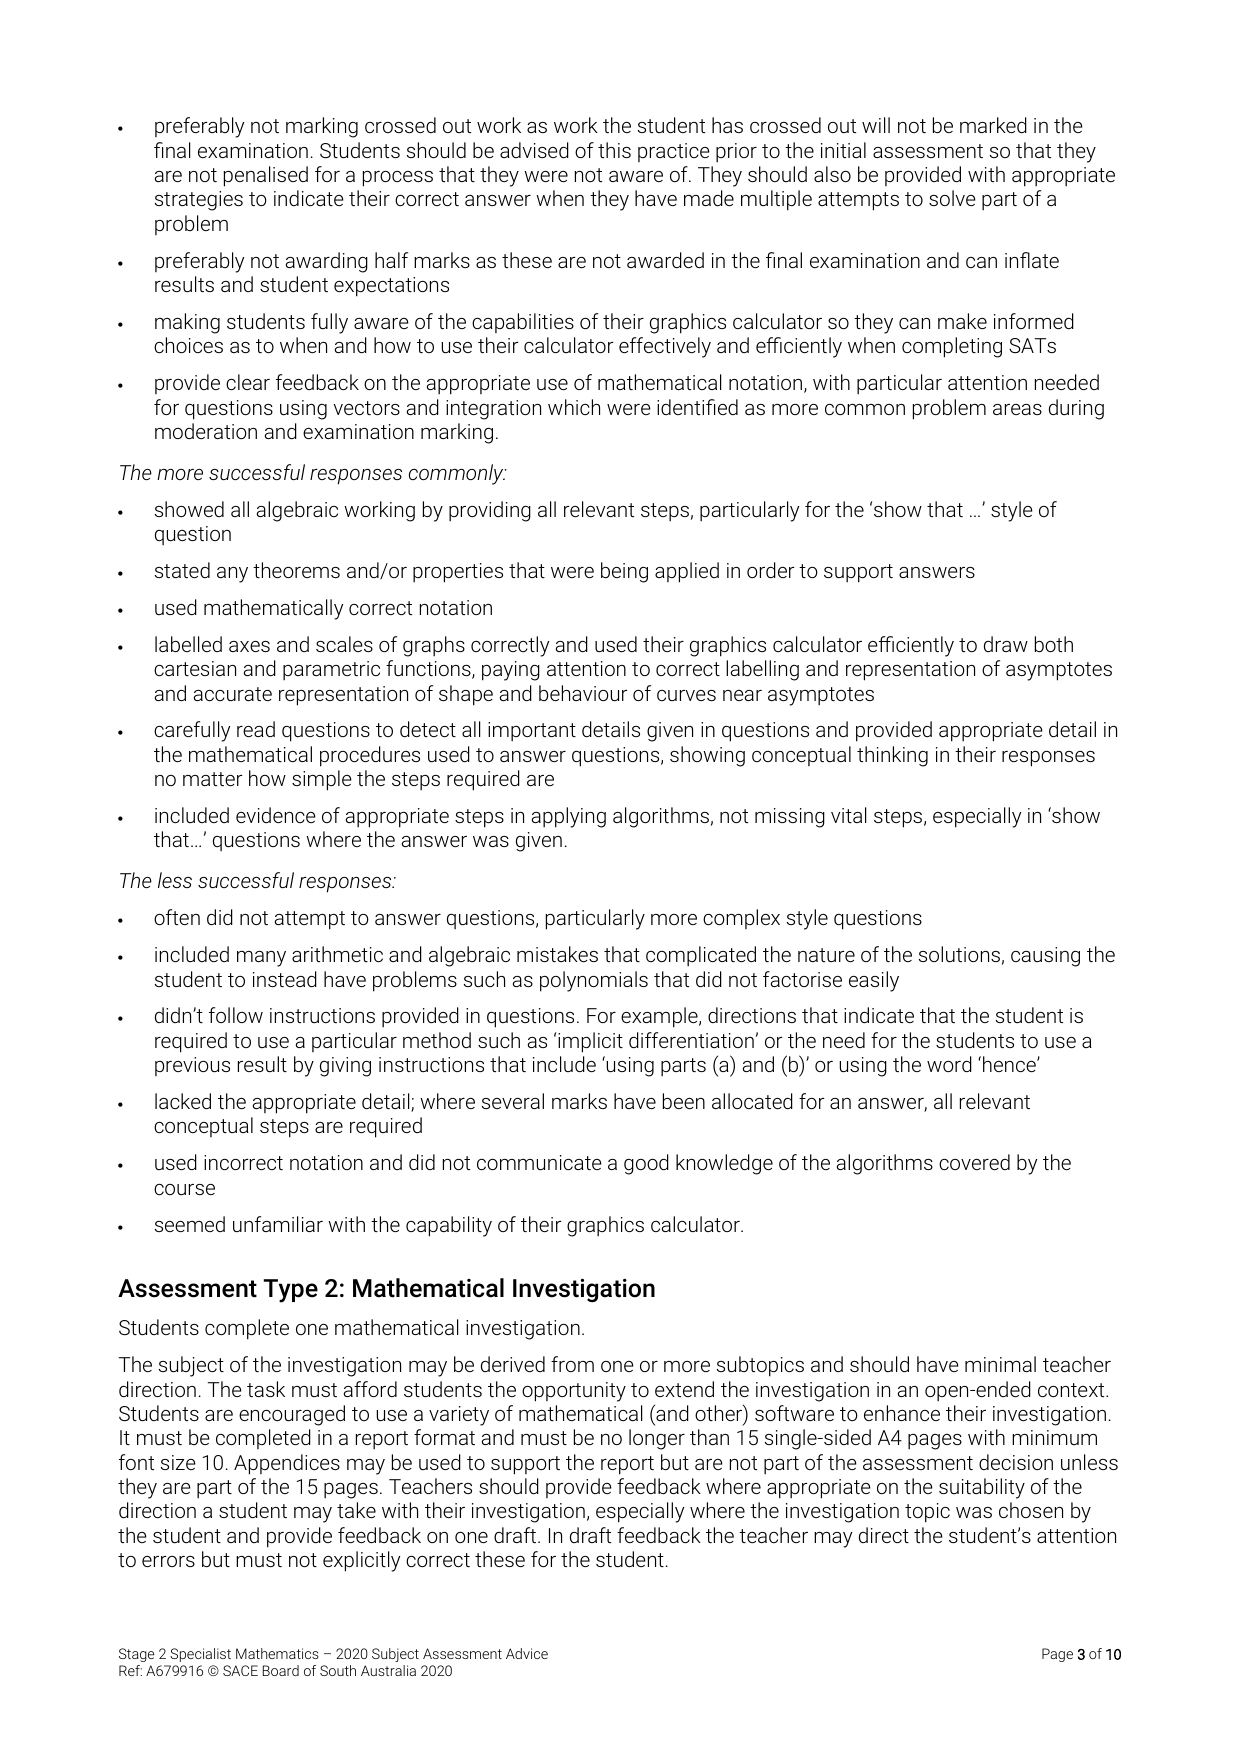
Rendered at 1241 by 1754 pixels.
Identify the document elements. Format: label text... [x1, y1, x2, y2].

text preferably not awarding half marks as these are not awarded in the final examination and can inflate results and student expectations [118, 249, 1122, 297]
text preferably not marking crossed out work as work the student has crossed out will not be marked in the final examination. Students should be advised of this practice prior to the initial assessment so that they are not penalised for a process that they were not aware of. They should also be provided with appropriate strategies to indicate their correct answer when they have made multiple attempts to solve part of a problem [118, 114, 1122, 236]
text seemed unfamiliar with the capability of their graphics calculator. [118, 1213, 1122, 1237]
text didn’t follow instructions provided in questions. For example, directions that indicate that the student is required to use a particular method such as ‘implicit differentiation’ or the need for the students to use a previous result by giving instructions that include ‘using parts (a) and (b)’ or using the word ‘hence’ [118, 1004, 1122, 1078]
text lacked the appropriate detail; where several marks have been allocated for an answer, all relevant conceptual steps are required [118, 1090, 1122, 1139]
text included many arithmetic and algebraic mistakes that complicated the nature of the solutions, causing the student to instead have problems such as polynomials that did not factorise easily [118, 943, 1122, 992]
text provide clear feedback on the appropriate use of mathematical notation, with particular attention needed for questions using vectors and integration which were identified as more common problem areas during moderation and examination marking. [118, 371, 1122, 444]
text The less successful responses: [118, 869, 1122, 894]
text showed all algebraic working by providing all relevant steps, particularly for the ‘show that …’ style of question [118, 498, 1122, 547]
text included evidence of appropriate steps in applying algorithms, not missing vital steps, especially in ‘show that…’ questions where the answer was given. [118, 804, 1122, 853]
text The more successful responses commonly: [118, 461, 1122, 485]
subtitle Assessment Type 2: Mathematical Investigation [118, 1274, 1122, 1304]
text often did not attempt to answer questions, particularly more complex style questions [118, 906, 1122, 931]
text making students fully aware of the capabilities of their graphics calculator so they can make informed choices as to when and how to use their calculator effectively and efficiently when completing SATs [118, 310, 1122, 359]
text labelled axes and scales of graphs correctly and used their graphics calculator efficiently to draw both cartesian and parametric functions, paying attention to correct labelling and representation of asymptotes and accurate representation of shape and behaviour of curves near asymptotes [118, 633, 1122, 706]
text used mathematically correct notation [118, 596, 1122, 620]
text The subject of the investigation may be derived from one or more subtopics and should have minimal teacher direction. The task must afford students the opportunity to extend the investigation in an open-ended context. Students are encouraged to use a variety of mathematical (and other) software to enhance their investigation. It must be completed in a report format and must be no longer than 15 single-sided A4 pages with minimum font size 10. Appendices may be used to support the report but are not part of the assessment decision unless they are part of the 15 pages. Teachers should provide feedback where appropriate on the suitability of the direction a student may take with their investigation, especially where the investigation topic was chosen by the student and provide feedback on one draft. In draft feedback the teacher may direct the student’s attention to errors but must not explicitly correct these for the student. [118, 1353, 1122, 1573]
text used incorrect notation and did not communicate a good knowledge of the algorithms covered by the course [118, 1151, 1122, 1200]
text Students complete one mathematical investigation. [118, 1316, 1122, 1341]
text carefully read questions to detect all important details given in questions and provided appropriate detail in the mathematical procedures used to answer questions, showing conceptual thinking in their responses no matter how simple the steps required are [118, 718, 1122, 792]
text stated any theorems and/or properties that were being applied in order to support answers [118, 559, 1122, 583]
